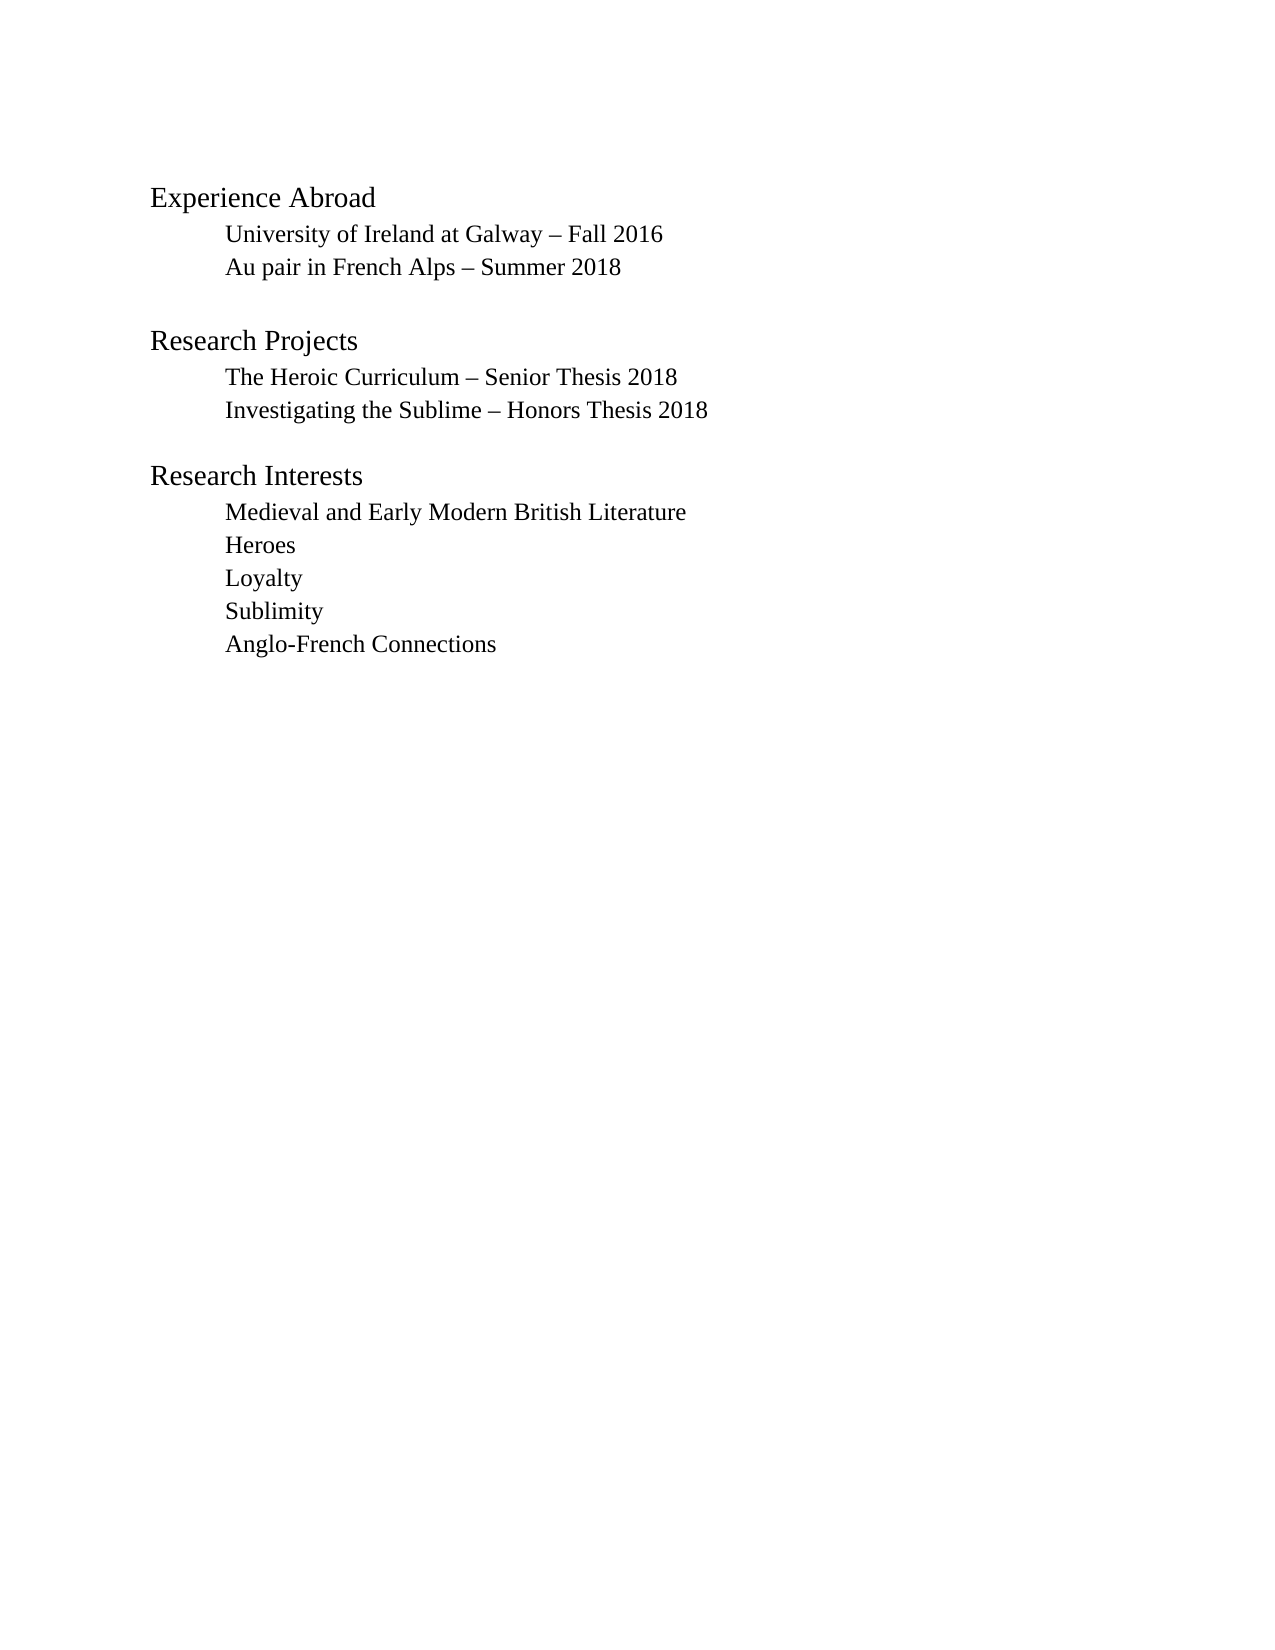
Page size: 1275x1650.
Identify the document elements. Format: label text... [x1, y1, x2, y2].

text Loyalty [150, 563, 1125, 591]
text The Heroic Curriculum – Senior Thesis 2018 [150, 362, 1125, 391]
text Anglo-French Connections [150, 629, 1125, 657]
text Sublimity [150, 596, 1125, 624]
text Research Projects [150, 323, 1125, 357]
text Au pair in French Alps – Summer 2018 [150, 252, 1125, 281]
text Investigating the Sublime – Honors Thesis 2018 [150, 395, 1125, 424]
text Medieval and Early Modern British Literature [150, 497, 1125, 525]
text Heroes [150, 530, 1125, 558]
text Experience Abroad [150, 180, 1125, 214]
text University of Ireland at Galway – Fall 2016 [150, 219, 1125, 247]
text Research Interests [150, 458, 1125, 492]
